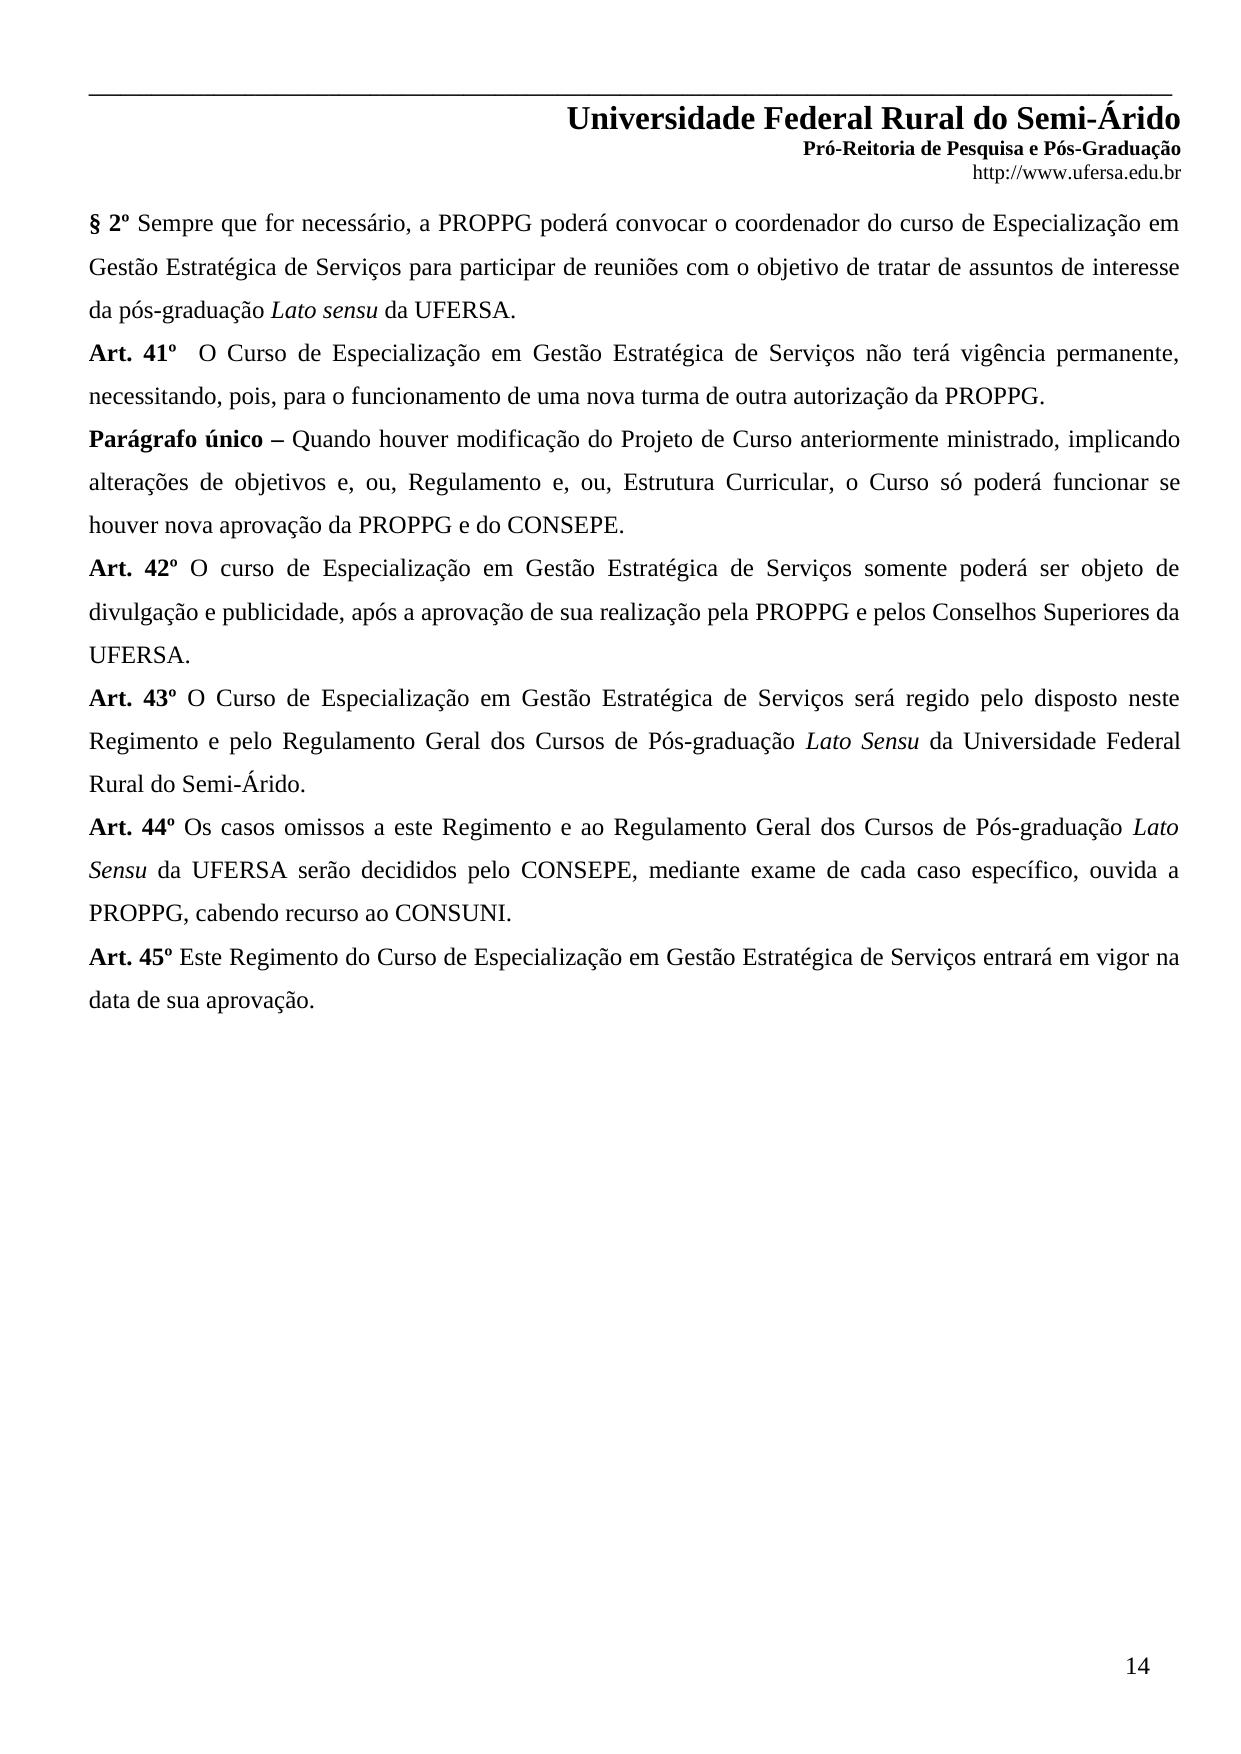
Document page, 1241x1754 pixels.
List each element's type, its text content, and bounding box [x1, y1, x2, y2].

text Art. 44º Os casos omissos a este Regimento e ao Regulamento Geral dos Cursos de Pós-graduação Lato Sensu da UFERSA serão decididos pelo CONSEPE, mediante exame de cada caso específico, ouvida a PROPPG, cabendo recurso ao CONSUNI. [89, 812, 1181, 927]
text Parágrafo único – Quando houver modificação do Projeto de Curso anteriormente ministrado, implicando alterações de objetivos e, ou, Regulamento e, ou, Estrutura Curricular, o Curso só poderá funcionar se houver nova aprovação da PROPPG e do CONSEPE. [89, 424, 1181, 539]
text Art. 42º O curso de Especialização de Serviços somente poderá ser objeto de divulgação e publicidade, após a aprovação de sua realização pela PROPPG e pelos Conselhos Superiores da UFERSA. [89, 553, 1181, 668]
text Art. 41º O Curso de Especialização de Serviços não terá vigência permanente, necessitando, pois, para o funcionamento de uma nova turma de outra autorização da PROPPG. [89, 338, 1181, 410]
text Art. 43º O Curso de Especialização de Serviços será regido pelo disposto neste Regimento e pelo Regulamento Geral dos Cursos de Pós-graduação Lato Sensu da Universidade Federal Rural do Semi-Árido. [89, 683, 1181, 798]
text § 2º Sempre que for necessário, a PROPPG poderá convocar o coordenador do curso de Especialização de Serviços para participar de reuniões com o objetivo de tratar de assuntos de interesse da pós-graduação Lato sensu da UFERSA. [89, 208, 1181, 323]
text Art. 45º Este Regimento do Curso de Especialização em Gestão Estratégica de Serviços entrará em vigor na data de sua aprovação. [89, 942, 1181, 1013]
